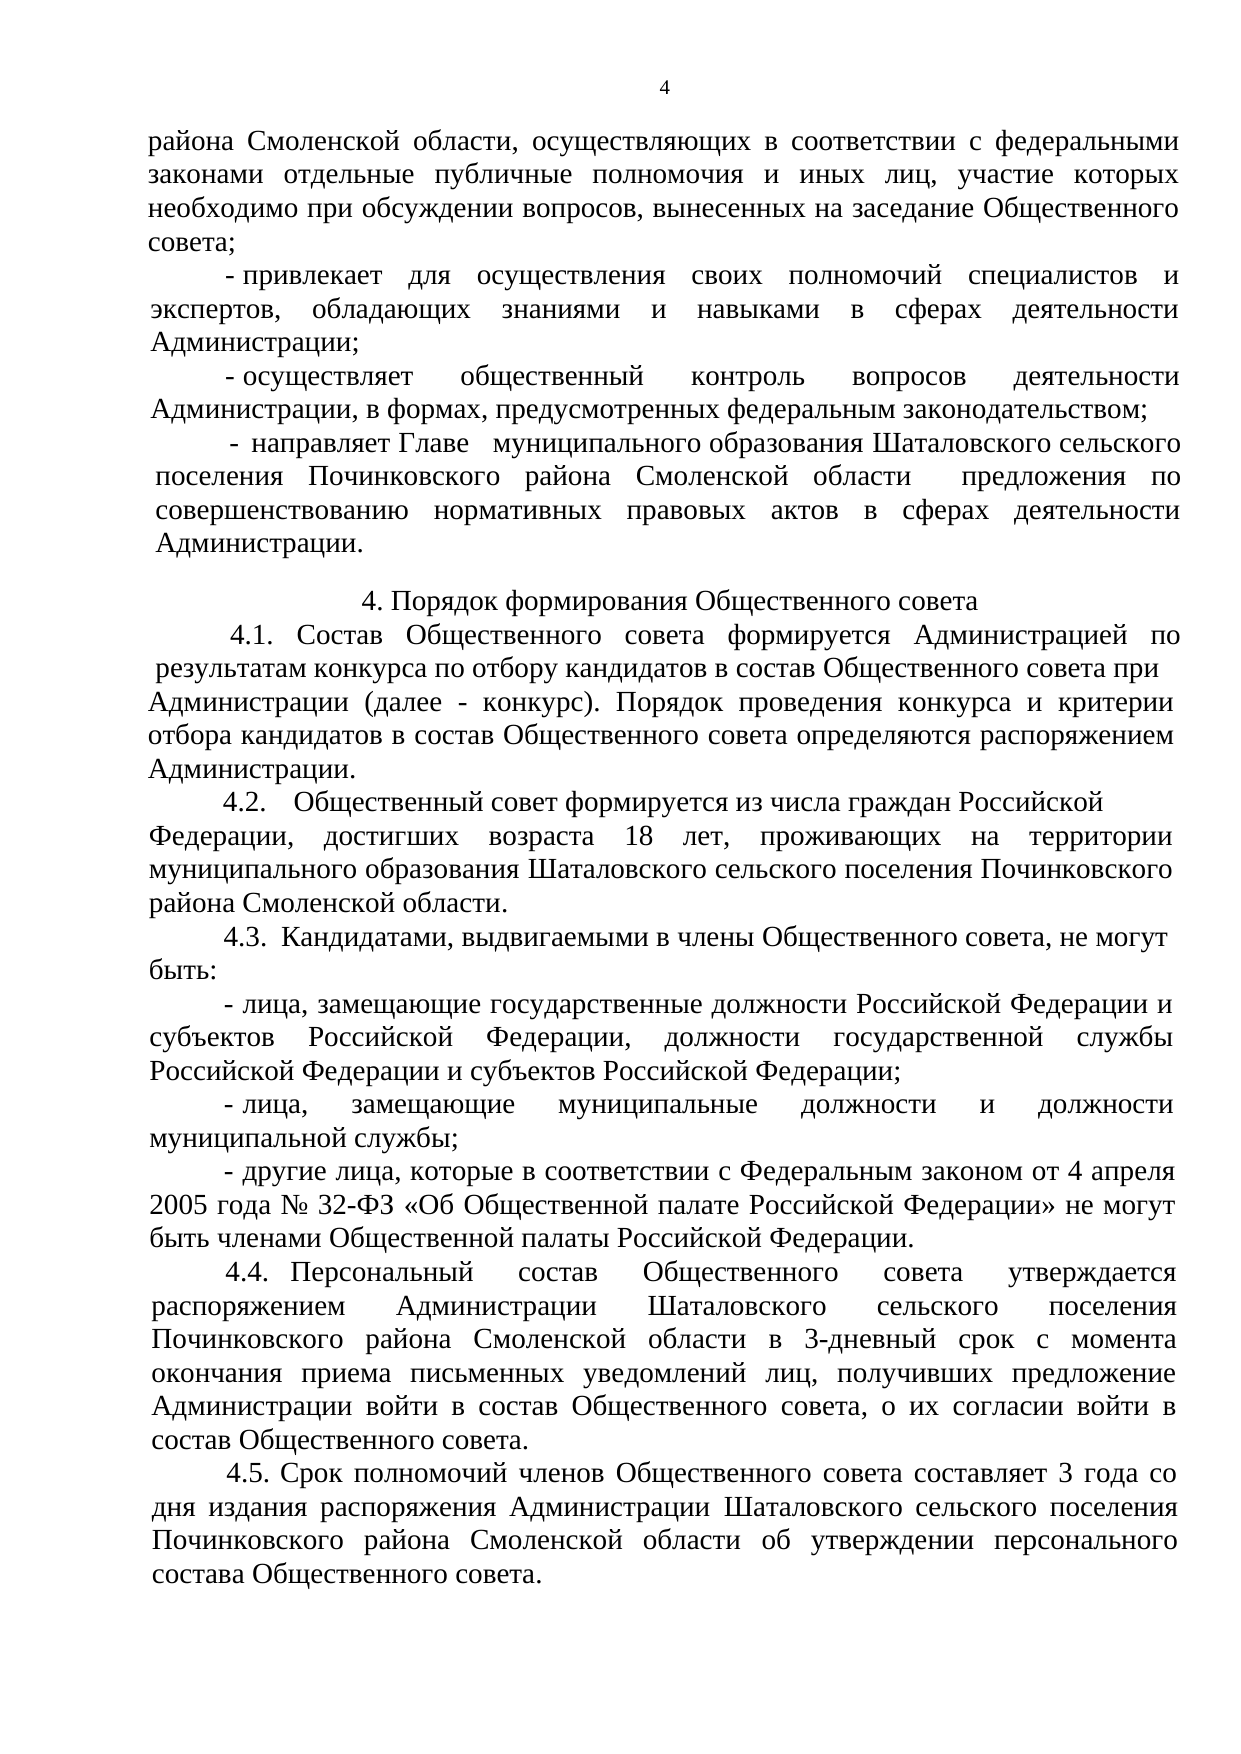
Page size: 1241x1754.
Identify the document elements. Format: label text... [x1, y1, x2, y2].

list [148, 123, 1180, 257]
text 4.4. Персональный состав Общественного совета утверждается распоряжением Администрации Шаталовского сельского поселения Починковского района Смоленской области в 3-дневный срок с момента окончания приема письменных уведомлений лиц, получивших предложение Администрации войти в состав Общественного совета, о их согласии войти в состав Общественного совета. [151, 1254, 1177, 1455]
list осуществляет общественный контроль вопросов деятельности Администрации, в формах, предусмотренных федеральным законодательством; [150, 358, 1180, 425]
list лица, замещающие муниципальные должности и должности муниципальной службы; [149, 1086, 1174, 1153]
text 4.2. Общественный совет формируется из числа граждан Российской Федерации, достигших возраста 18 лет, проживающих на территории муниципального образования Шаталовского сельского поселения Починковского района Смоленской области. [149, 784, 1173, 919]
text Администрации (далее - конкурс). Порядок проведения конкурса и критерии отбора кандидатов в состав Общественного совета определяются распоряжением Администрации. [148, 684, 1175, 784]
list другие лица, которые в соответствии с Федеральным законом от 4 апреля 2005 года № 32-ФЗ «Об Общественной палате Российской Федерации» не могут быть членами Общественной палаты Российской Федерации. [149, 1153, 1177, 1254]
text 4. Порядок формирования Общественного совета [159, 583, 1181, 617]
text 4.5. Срок полномочий членов Общественного совета составляет 3 года со дня издания распоряжения Администрации Шаталовского сельского поселения Починковского района Смоленской области об утверждении персонального состава Общественного совета. [152, 1455, 1178, 1589]
text 4.3. Кандидатами, выдвигаемыми в члены Общественного совета, не могут быть: [149, 919, 1174, 986]
text - направляет Главе муниципального образования Шаталовского сельского поселения Починковского района Смоленской области предложения по совершенствованию нормативных правовых актов в сферах деятельности Администрации. [155, 425, 1181, 559]
list привлекает для осуществления своих полномочий специалистов и экспертов, обладающих знаниями и навыками в сферах деятельности Администрации; [150, 257, 1180, 358]
text 4.1. Состав Общественного совета формируется Администрацией по результатам конкурса по отбору кандидатов в состав Общественного совета при [155, 617, 1181, 684]
list лица, замещающие государственные должности Российской Федерации и субъектов Российской Федерации, должности государственной службы Российской Федерации и субъектов Российской Федерации; [149, 986, 1174, 1086]
